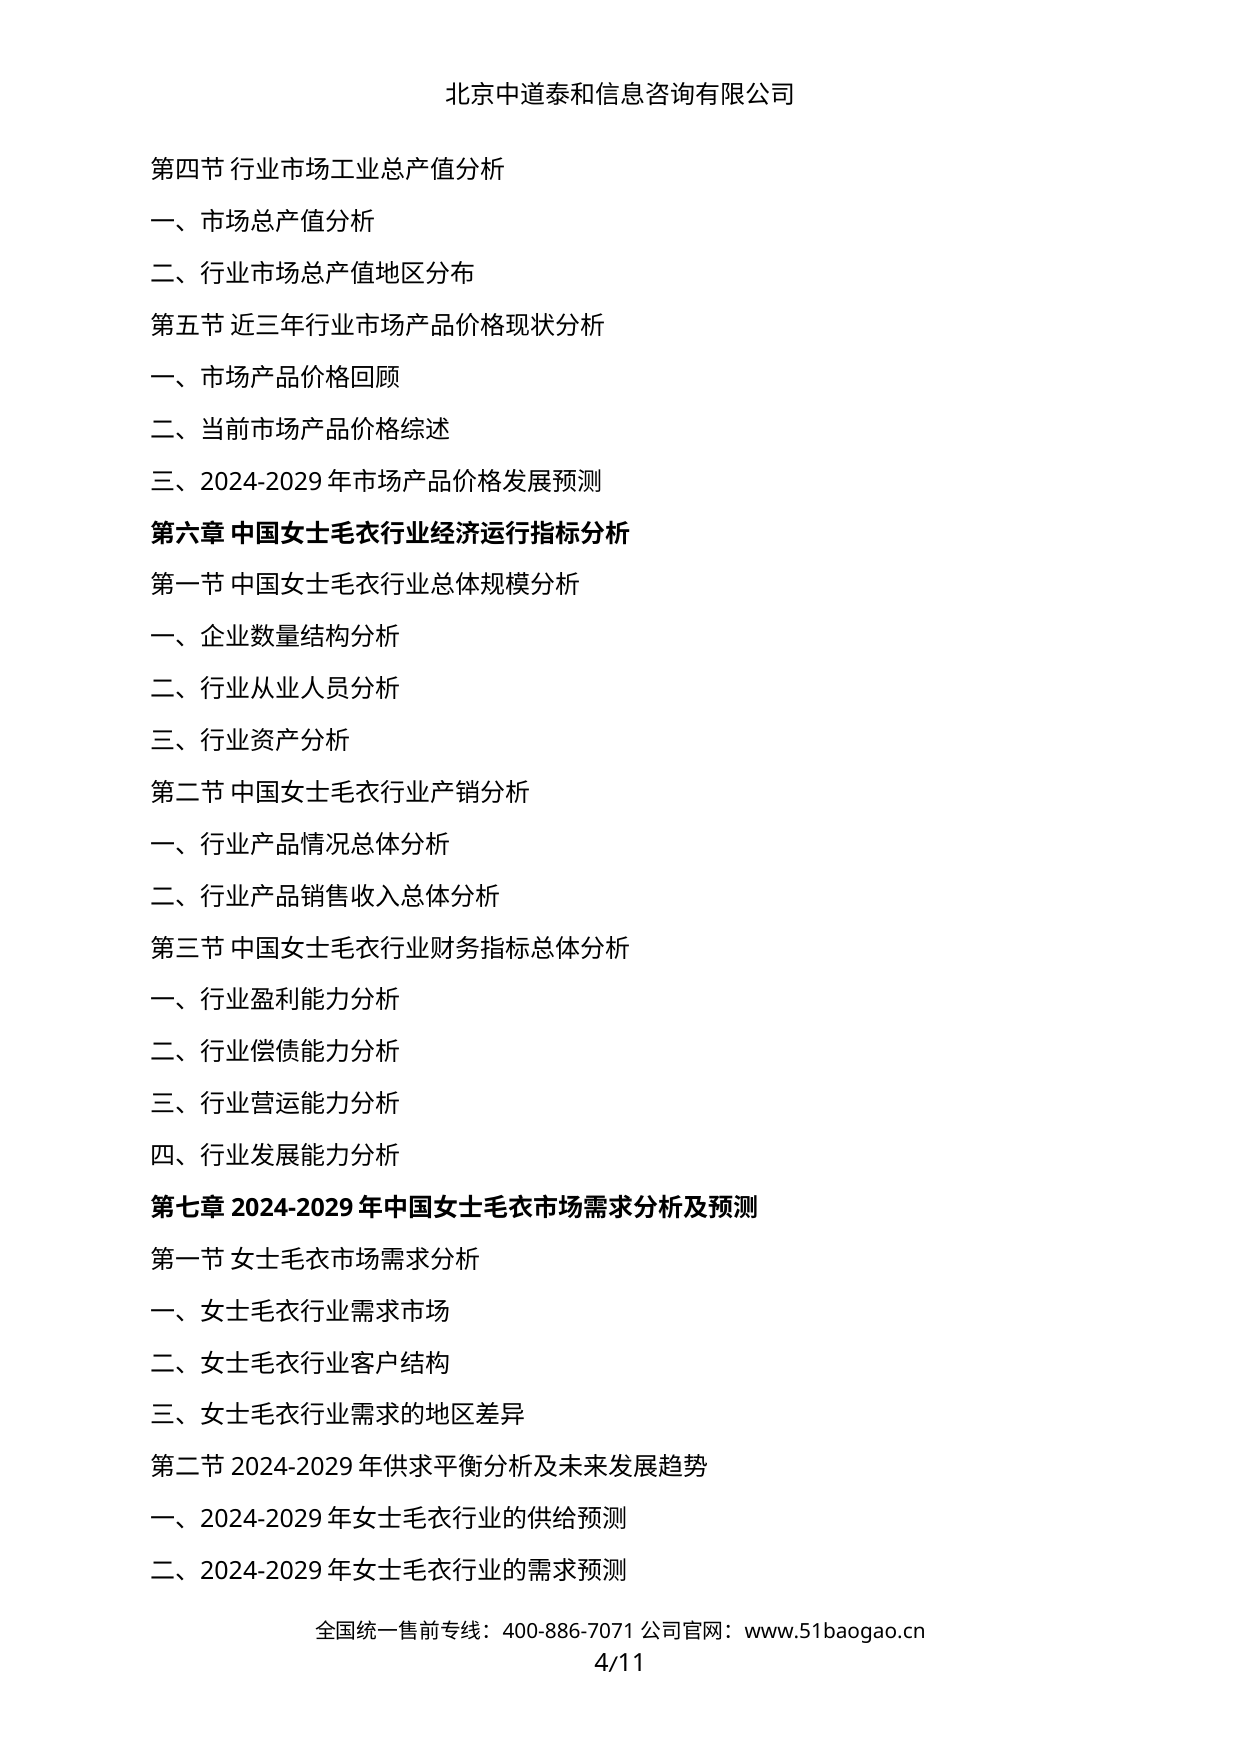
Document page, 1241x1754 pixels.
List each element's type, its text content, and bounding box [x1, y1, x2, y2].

text 二、女士毛衣行业客户结构 [150, 1343, 1090, 1379]
text 三、女士毛衣行业需求的地区差异 [150, 1395, 1090, 1431]
text 一、行业盈利能力分析 [150, 980, 1090, 1016]
text 二、行业从业人员分析 [150, 669, 1090, 705]
text 一、女士毛衣行业需求市场 [150, 1291, 1090, 1327]
text 第七章 2024-2029年中国女士毛衣市场需求分析及预测 [150, 1187, 1090, 1224]
text 二、2024-2029年女士毛衣行业的需求预测 [150, 1551, 1090, 1587]
text 三、行业营运能力分析 [150, 1084, 1090, 1120]
text 第六章 中国女士毛衣行业经济运行指标分析 [150, 513, 1090, 549]
text 一、企业数量结构分析 [150, 617, 1090, 653]
text 四、行业发展能力分析 [150, 1136, 1090, 1172]
text 第三节 中国女士毛衣行业财务指标总体分析 [150, 928, 1090, 964]
text 第一节 女士毛衣市场需求分析 [150, 1239, 1090, 1276]
text 二、行业产品销售收入总体分析 [150, 876, 1090, 912]
text 一、2024-2029年女士毛衣行业的供给预测 [150, 1499, 1090, 1535]
text 第二节 中国女士毛衣行业产销分析 [150, 772, 1090, 809]
text 二、行业偿债能力分析 [150, 1032, 1090, 1068]
text 三、行业资产分析 [150, 721, 1090, 757]
text 三、2024-2029年市场产品价格发展预测 [150, 461, 1090, 497]
text 第一节 中国女士毛衣行业总体规模分析 [150, 565, 1090, 601]
text 一、市场总产值分析 [150, 202, 1090, 238]
text 第四节 行业市场工业总产值分析 [150, 150, 1090, 186]
text 二、当前市场产品价格综述 [150, 409, 1090, 446]
text 二、行业市场总产值地区分布 [150, 254, 1090, 290]
text 第五节 近三年行业市场产品价格现状分析 [150, 306, 1090, 342]
text 一、市场产品价格回顾 [150, 357, 1090, 394]
text 一、行业产品情况总体分析 [150, 824, 1090, 861]
text 第二节 2024-2029年供求平衡分析及未来发展趋势 [150, 1447, 1090, 1483]
